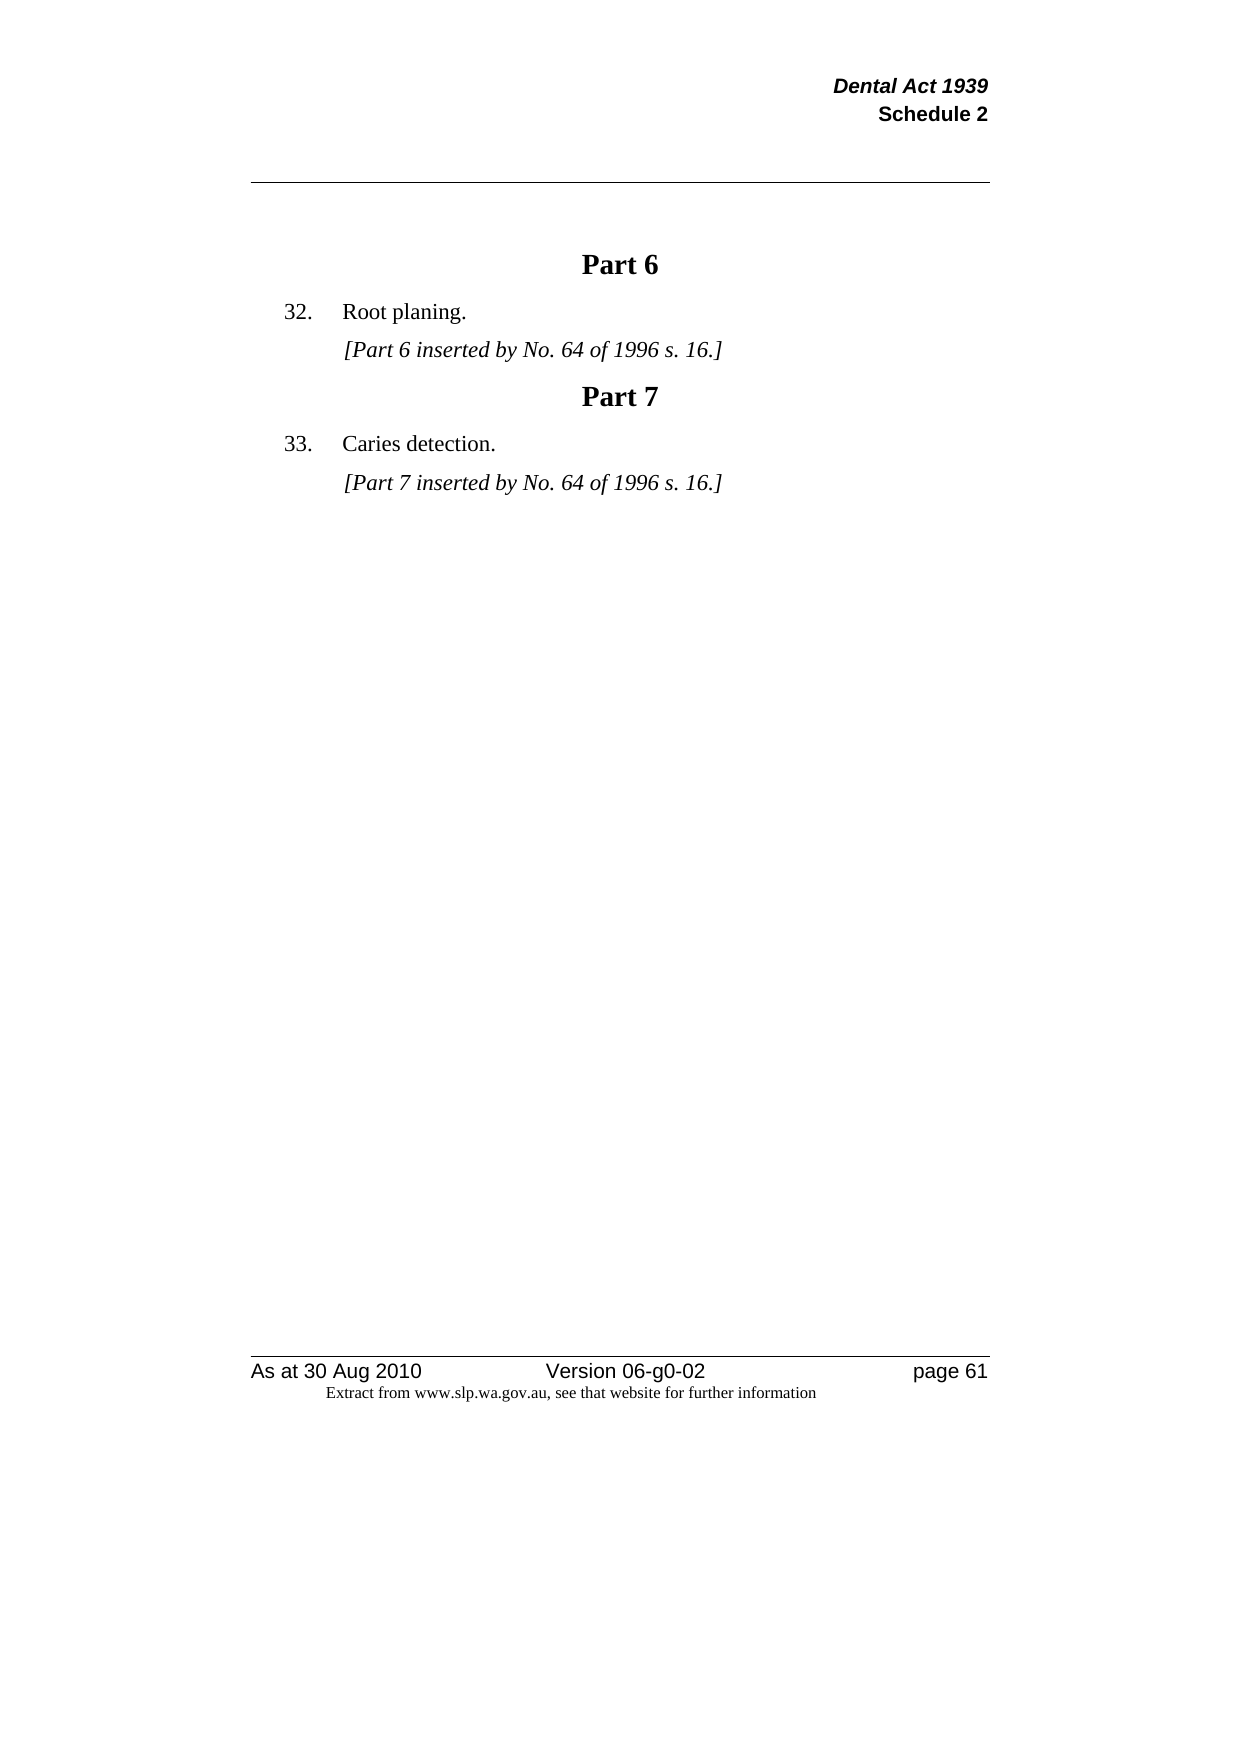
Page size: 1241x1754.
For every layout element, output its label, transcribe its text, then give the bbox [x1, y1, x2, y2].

text [Part 6 inserted by No. 64 of 1996 s. 16.] [251, 337, 990, 363]
text [Part 7 inserted by No. 64 of 1996 s. 16.] [251, 469, 990, 495]
subtitle Part 7 [251, 379, 990, 413]
text 32. Root planing. [251, 298, 990, 324]
subtitle Part 6 [251, 247, 990, 281]
text 33. Caries detection. [251, 430, 990, 456]
